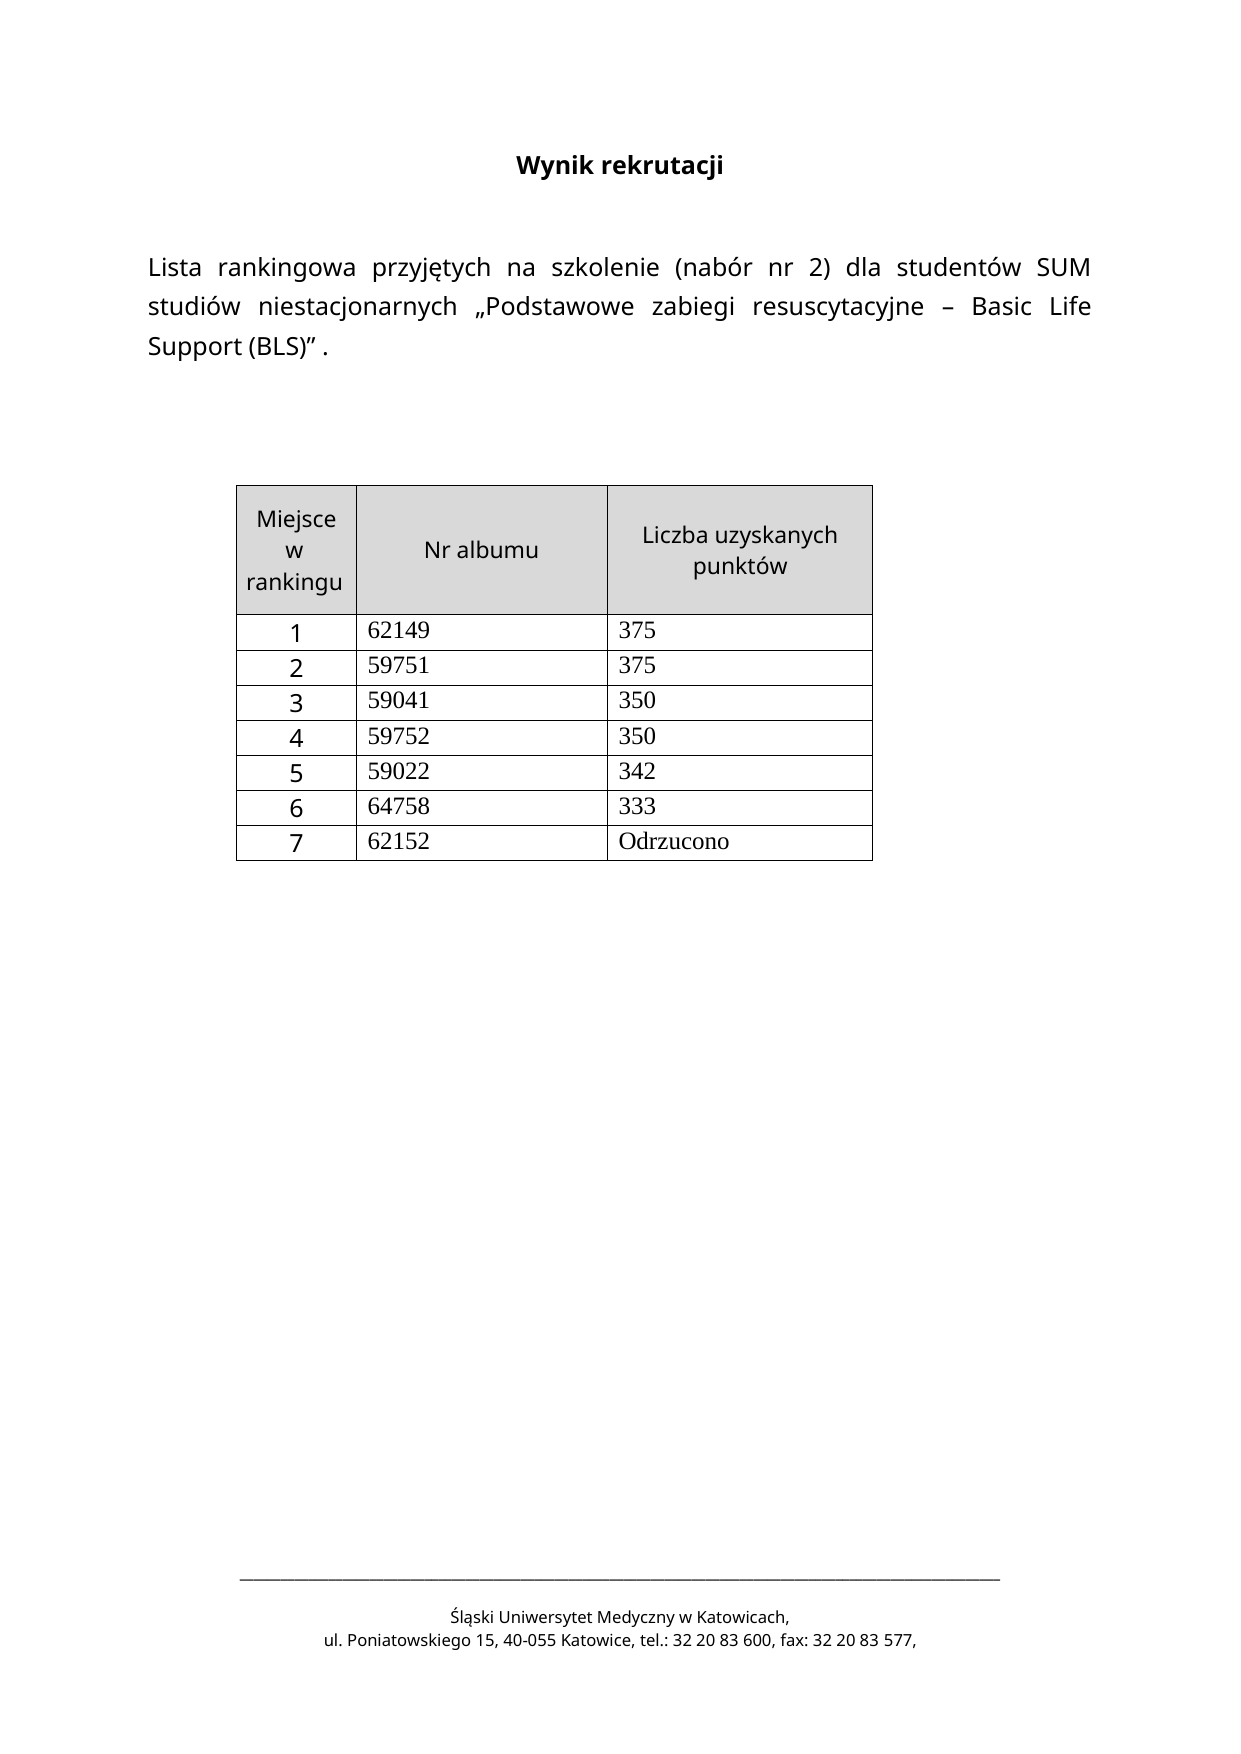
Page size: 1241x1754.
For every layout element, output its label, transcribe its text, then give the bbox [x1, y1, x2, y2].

table_header Miejsce w rankingu [237, 486, 356, 614]
table_cell 59041 [357, 686, 607, 720]
table_cell 3 [237, 686, 356, 720]
table_header Nr albumu [357, 486, 607, 614]
table_cell 1 [237, 615, 356, 649]
text Wynik rekrutacji [148, 148, 1093, 182]
table_cell 62152 [357, 826, 607, 860]
text Lista rankingowa przyjętych na szkolenie (nabór nr 2) dla studentów SUM studiów niestacjonarnych „Podstawowe zabiegi resuscytacyjne – Basic Life Support (BLS)” . [148, 250, 1093, 362]
table_cell 333 [608, 791, 872, 825]
table_cell 375 [608, 651, 872, 684]
table_cell 59022 [357, 756, 607, 790]
table_cell 350 [608, 686, 872, 720]
table_cell 59752 [357, 721, 607, 755]
table_cell 2 [237, 651, 356, 684]
table_cell 62149 [357, 615, 607, 649]
table_cell 350 [608, 721, 872, 755]
table_header Liczba uzyskanych punktów [608, 486, 872, 614]
table_cell 7 [237, 826, 356, 860]
table_cell 64758 [357, 791, 607, 825]
table_cell 342 [608, 756, 872, 790]
table_cell 6 [237, 791, 356, 825]
table_cell 375 [608, 615, 872, 649]
table_cell 5 [237, 756, 356, 790]
table_cell Odrzucono [608, 826, 872, 860]
table_cell 59751 [357, 651, 607, 684]
table_cell 4 [237, 721, 356, 755]
